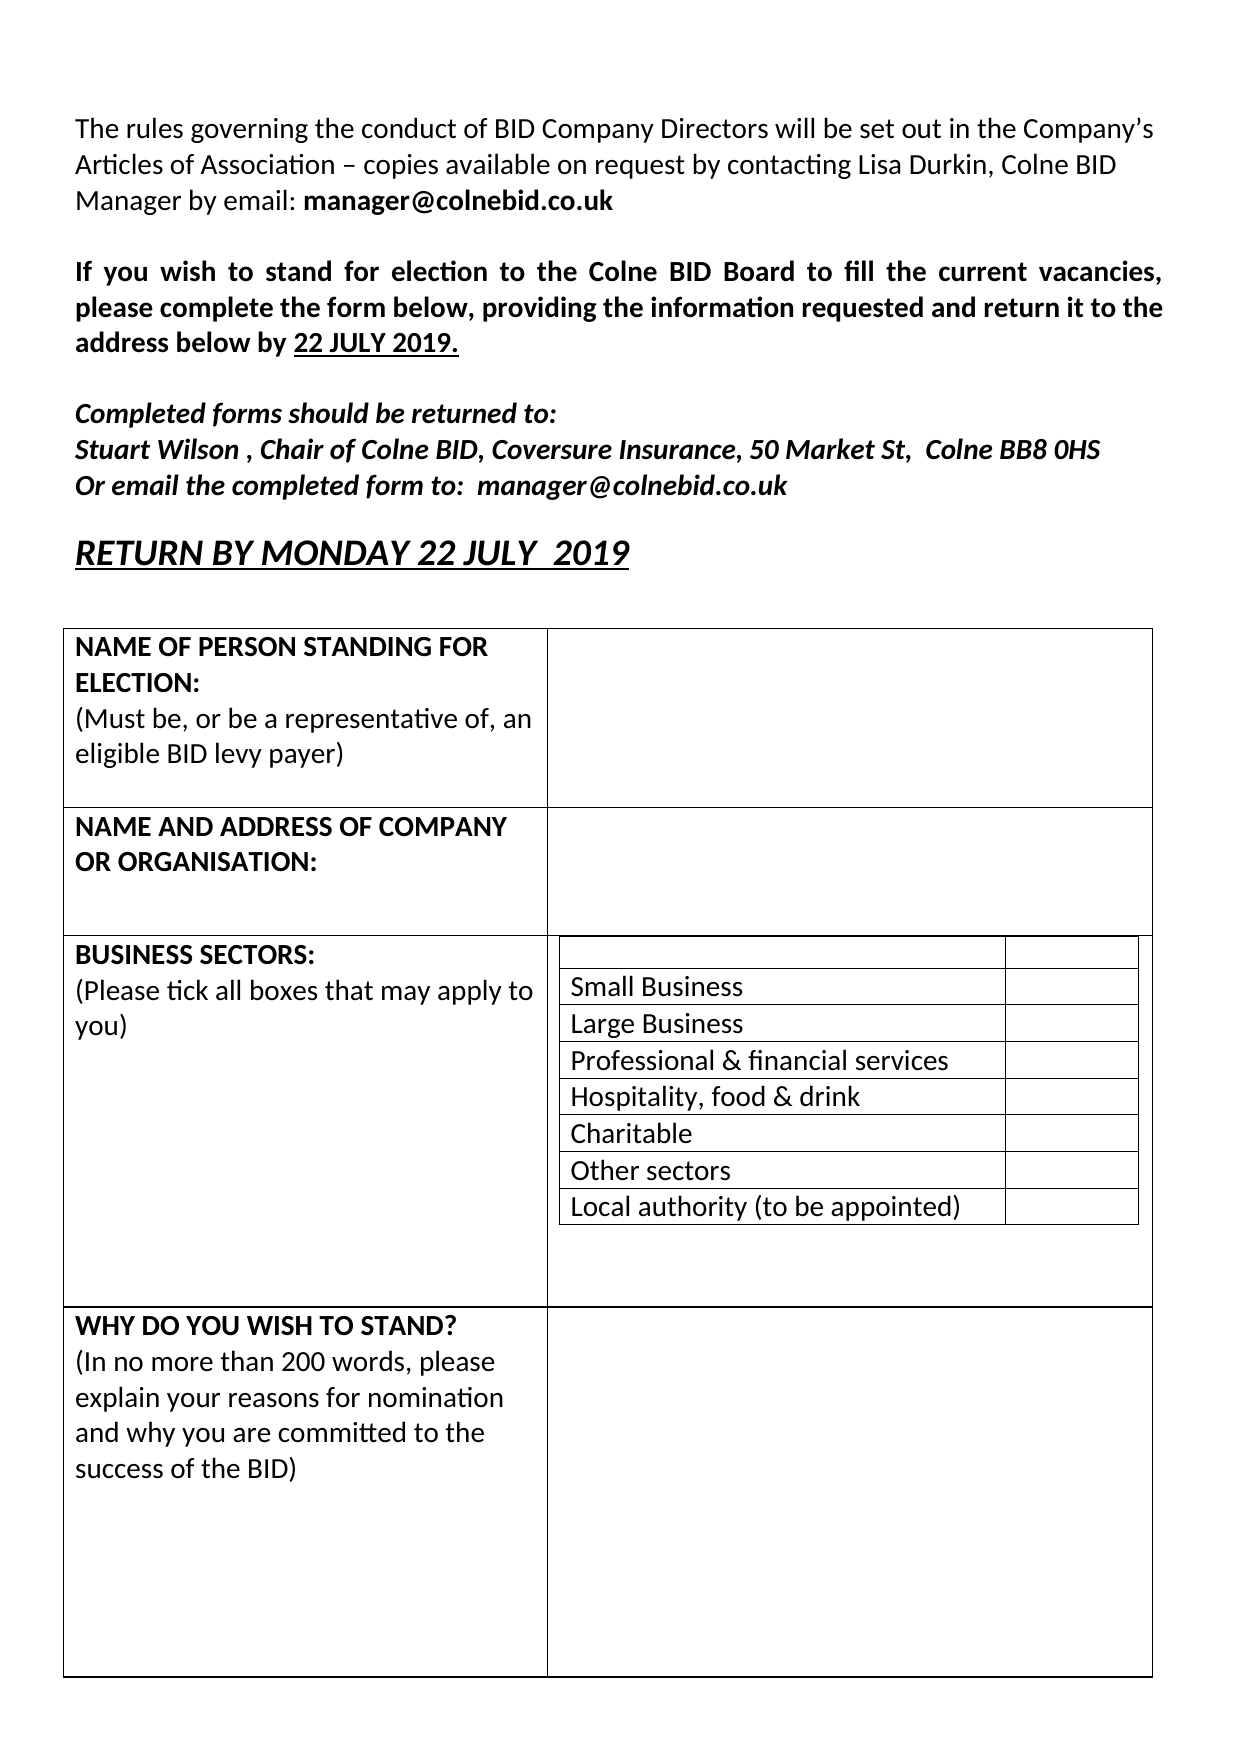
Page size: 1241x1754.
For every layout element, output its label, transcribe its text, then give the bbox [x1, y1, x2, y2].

table_header [548, 629, 1152, 807]
table_cell [548, 1308, 559, 1676]
table_cell [1142, 1308, 1152, 1676]
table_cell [64, 1308, 547, 1676]
text If you wish to stand for election to the Colne BID Board to fill the current vacancies, please complete the form below, providing the information requested and return it to the address below by 22 JULY 2019. [75, 253, 1165, 360]
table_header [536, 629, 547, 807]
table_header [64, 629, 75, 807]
text Or email the completed form to: manager@colnebid.co.uk [75, 467, 1165, 502]
text The rules governing the conduct of BID Company Directors will be set out in the Company’s Articles of Association – copies available on request by contacting Lisa Durkin, Colne BID Manager by email: manager@colnebid.co.uk [75, 111, 1165, 217]
text Stuart Wilson , Chair of Colne BID, Coversure Insurance, 50 Market St, Colne BB8 0HS [75, 431, 1165, 467]
table_cell [548, 936, 1152, 1306]
table_cell [548, 808, 1152, 935]
text RETURN BY MONDAY 22 JULY 2019 [75, 529, 1165, 575]
text Completed forms should be returned to: [75, 396, 1165, 431]
